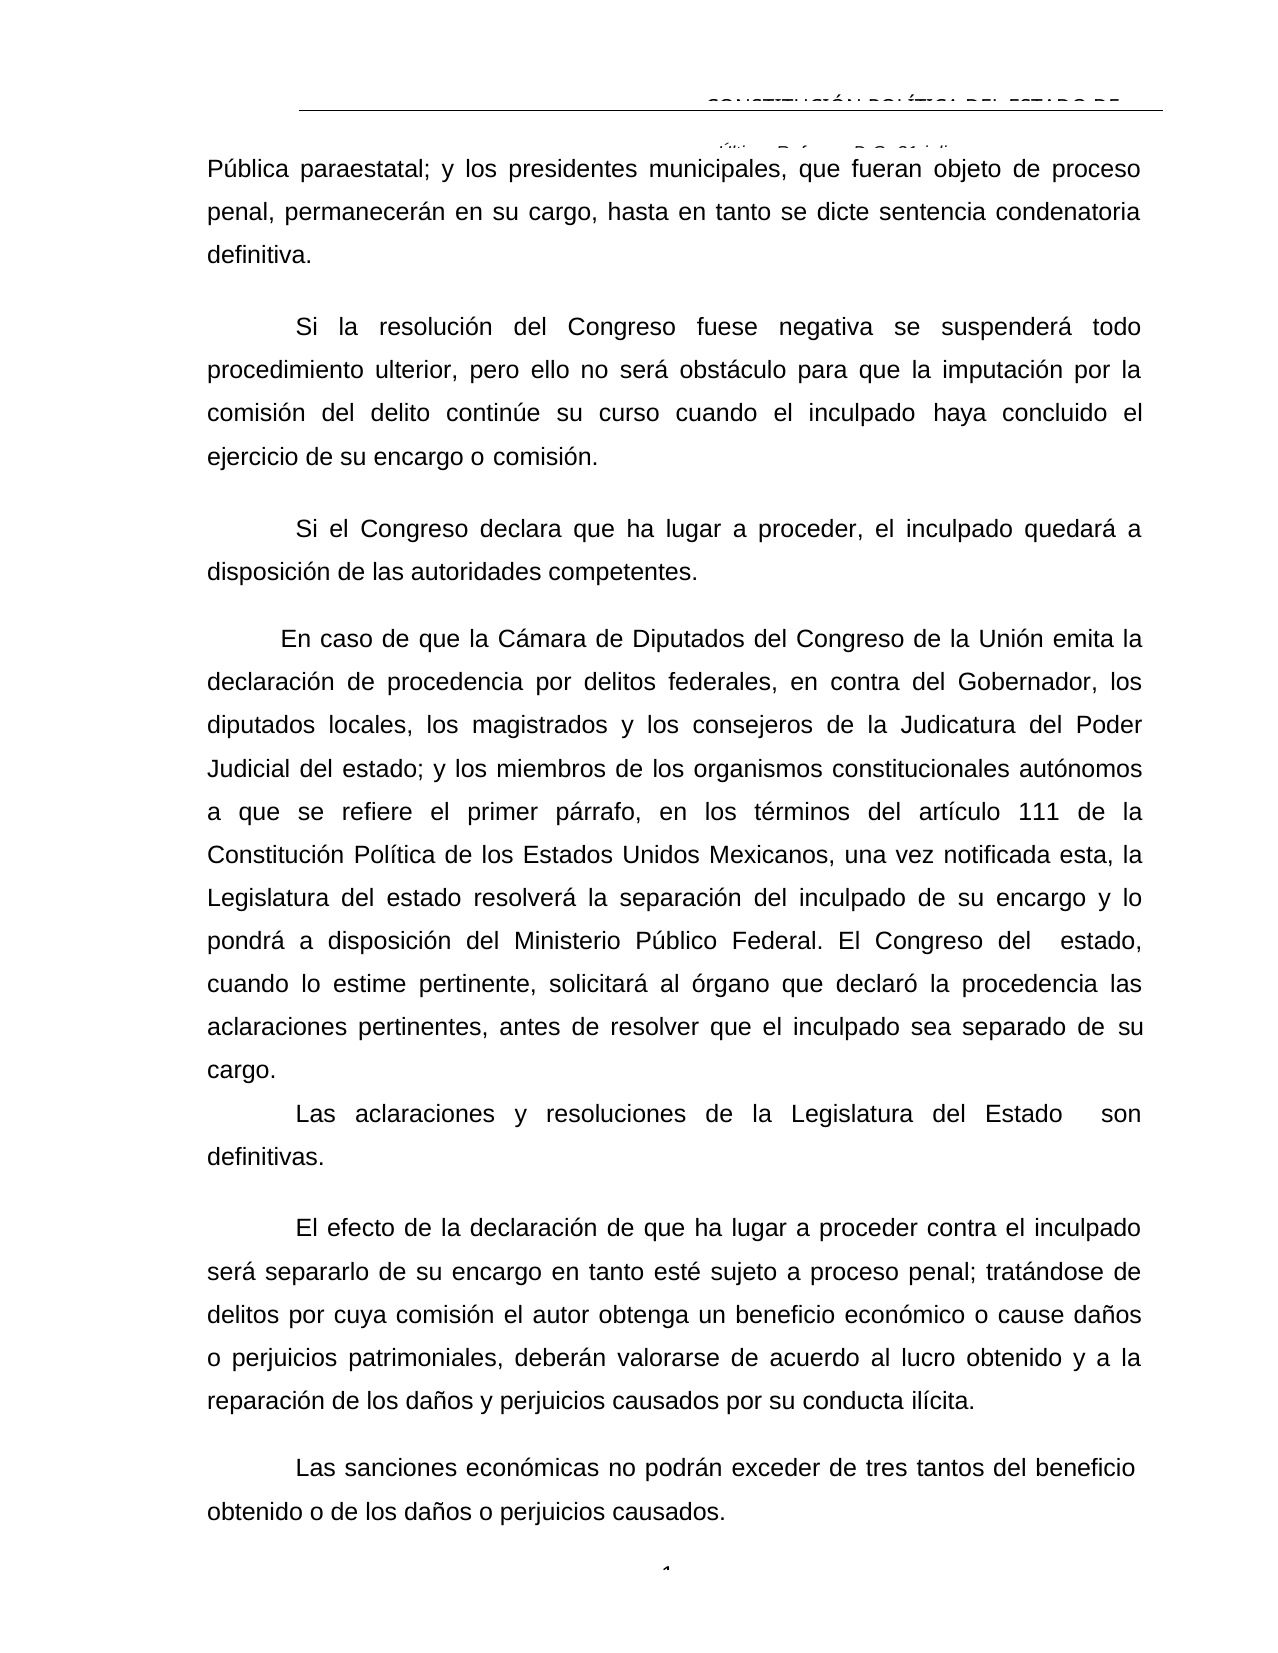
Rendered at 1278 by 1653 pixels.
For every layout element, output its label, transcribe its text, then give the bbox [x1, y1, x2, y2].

text En caso de que la Cámara de Diputados del Congreso de la Unión emita la declaración de procedencia por delitos federales, en contra del Gobernador, los diputados locales, los magistrados y los consejeros de la Judicatura del Poder Judicial del estado; y los miembros de los organismos constitucionales autónomos a que se refiere el primer párrafo, en los términos del artículo 111 de la Constitución Política de los Estados Unidos Mexicanos, una vez notificada esta, la Legislatura del estado resolverá la separación del inculpado de su encargo y lo pondrá a disposición del Ministerio Público Federal. El Congreso del estado, cuando lo estime pertinente, solicitará al órgano que declaró la procedencia las aclaraciones pertinentes, antes de resolver que el inculpado sea separado de su cargo. [207, 624, 1144, 1084]
text Las sanciones económicas no podrán exceder de tres tantos del beneficio obtenido o de los daños o perjuicios causados. [207, 1453, 1137, 1525]
text Si la resolución del Congreso fuese negativa se suspenderá todo procedimiento ulterior, pero ello no será obstáculo para que la imputación por la comisión del delito continúe su curso cuando el inculpado haya concluido el ejercicio de su encargo o comisión. [207, 312, 1143, 470]
text Pública paraestatal; y los presidentes municipales, que fueran objeto de proceso penal, permanecerán en su cargo, hasta en tanto se dicte sentencia condenatoria definitiva. [207, 154, 1142, 269]
text Si el Congreso declara que ha lugar a proceder, el inculpado quedará a disposición de las autoridades competentes. [207, 514, 1143, 586]
text El efecto de la declaración de que ha lugar a proceder contra el inculpado será separarlo de su encargo en tanto esté sujeto a proceso penal; tratándose de delitos por cuya comisión el autor obtenga un beneficio económico o cause daños o perjuicios patrimoniales, deberán valorarse de acuerdo al lucro obtenido y a la reparación de los daños y perjuicios causados por su conducta ilícita. [207, 1213, 1143, 1414]
text Las aclaraciones y resoluciones de la Legislatura del Estado son definitivas. [207, 1098, 1143, 1170]
